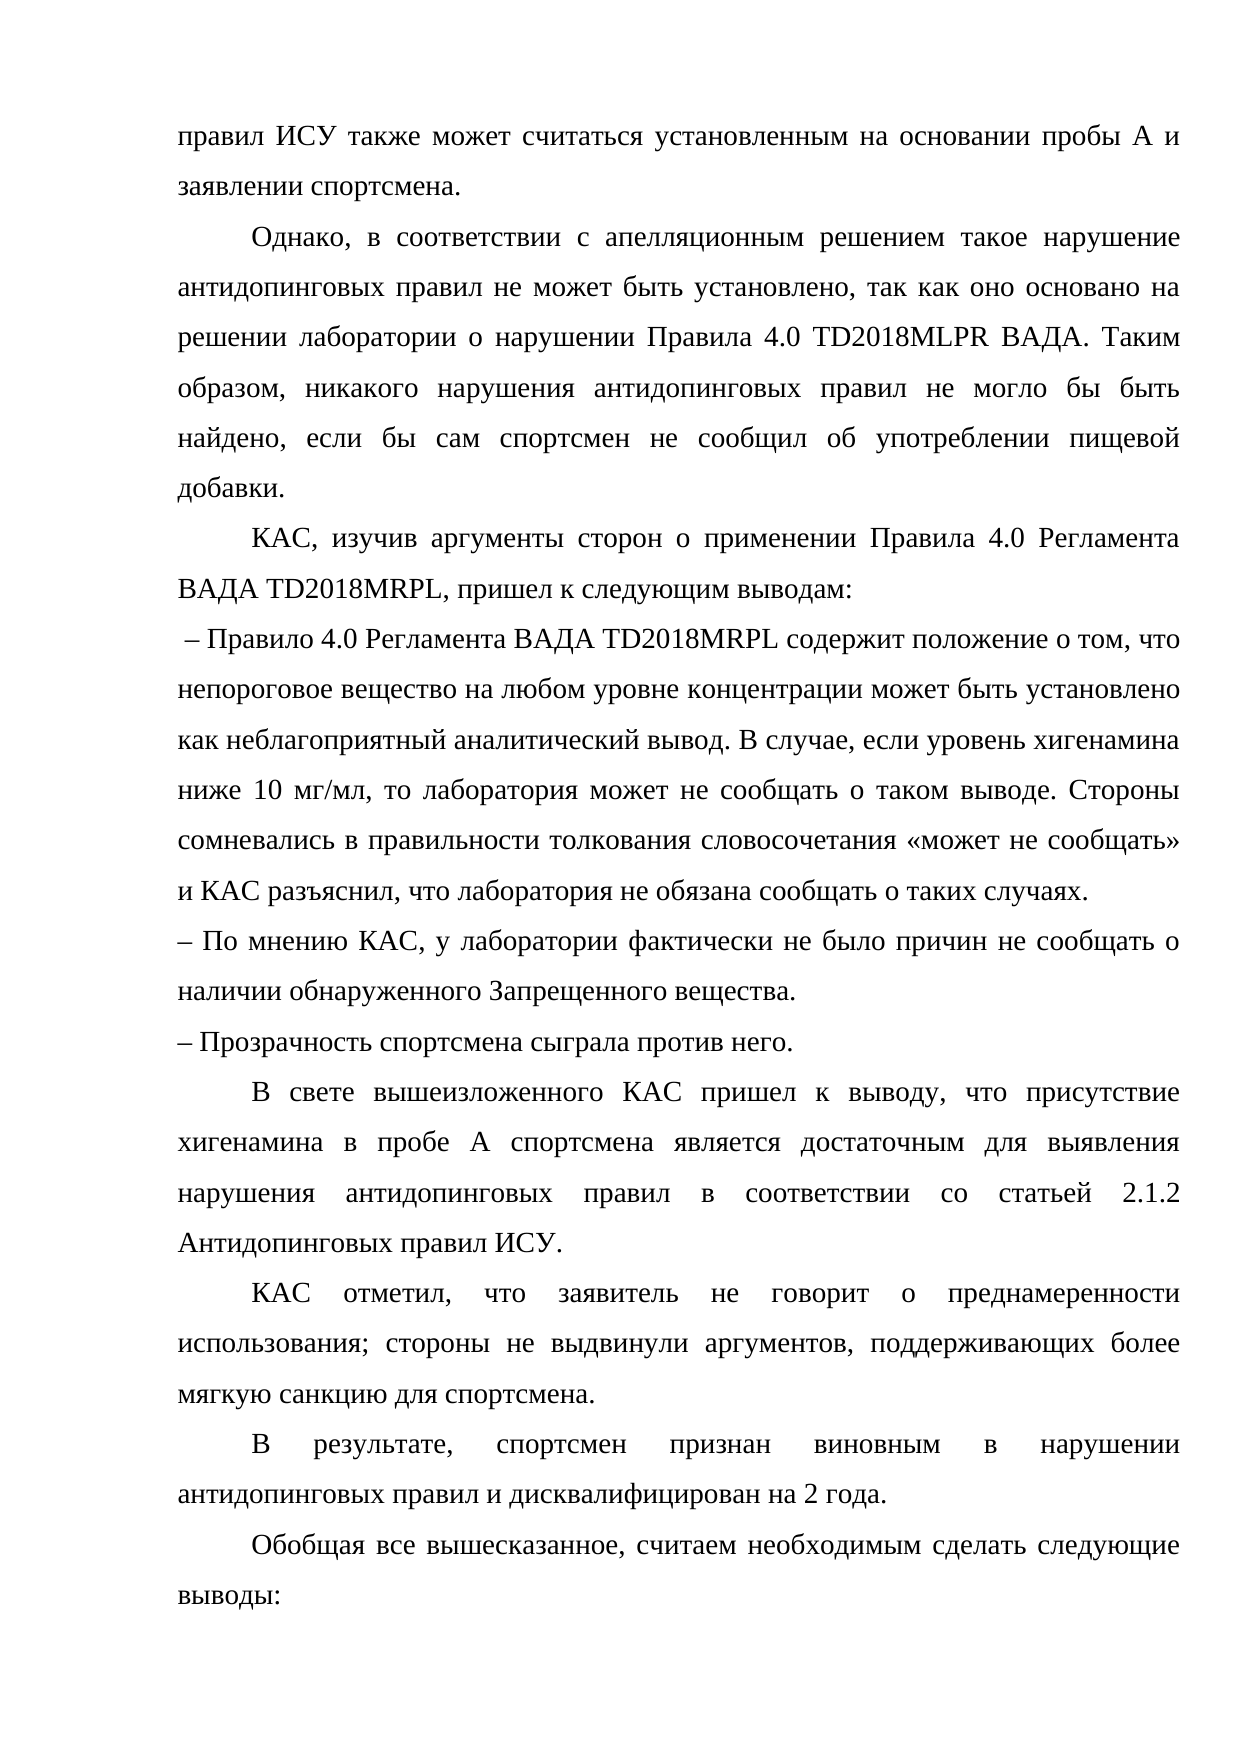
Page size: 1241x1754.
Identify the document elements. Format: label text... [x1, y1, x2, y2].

text В результате, спортсмен признан виновным в нарушении антидопинговых правил и дисквалифицирован на 2 года. [177, 1426, 1181, 1510]
text В свете вышеизложенного КАС пришел к выводу, что присутствие хигенамина в пробе А спортсмена является достаточным для выявления нарушения антидопинговых правил в соответствии со статьей 2.1.2 Антидопинговых правил ИСУ. [177, 1074, 1181, 1258]
text Однако, в соответствии с апелляционным решением такое нарушение антидопинговых правил не может быть установлено, так как оно основано на решении лаборатории о нарушении Правила 4.0 TD2018MLPR ВАДА. Таким образом, никакого нарушения антидопинговых правил не могло бы быть найдено, если бы сам спортсмен не сообщил об употреблении пищевой добавки. [177, 219, 1181, 504]
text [177, 118, 1181, 202]
text Обобщая все вышесказанное, считаем необходимым сделать следующие выводы: [177, 1527, 1181, 1611]
text – По мнению КАС, у лаборатории фактически не было причин не сообщать о наличии обнаруженного Запрещенного вещества. [177, 923, 1181, 1007]
text КАС отметил, что заявитель не говорит о преднамеренности использования; стороны не выдвинули аргументов, поддерживающих более мягкую санкцию для спортсмена. [177, 1275, 1181, 1409]
text КАС, изучив аргументы сторон о применении Правила 4.0 Регламента ВАДА TD2018MRPL, пришел к следующим выводам: [177, 521, 1181, 604]
text – Прозрачность спортсмена сыграла против него. [177, 1024, 1181, 1057]
text – Правило 4.0 Регламента ВАДА TD2018MRPL содержит положение о том, что непороговое вещество на любом уровне концентрации может быть установлено как неблагоприятный аналитический вывод. В случае, если уровень хигенамина ниже 10 мг/мл, то лаборатория может не сообщать о таком выводе. Стороны сомневались в правильности толкования словосочетания «может не сообщать» и КАС разъяснил, что лаборатория не обязана сообщать о таких случаях. [177, 621, 1181, 906]
